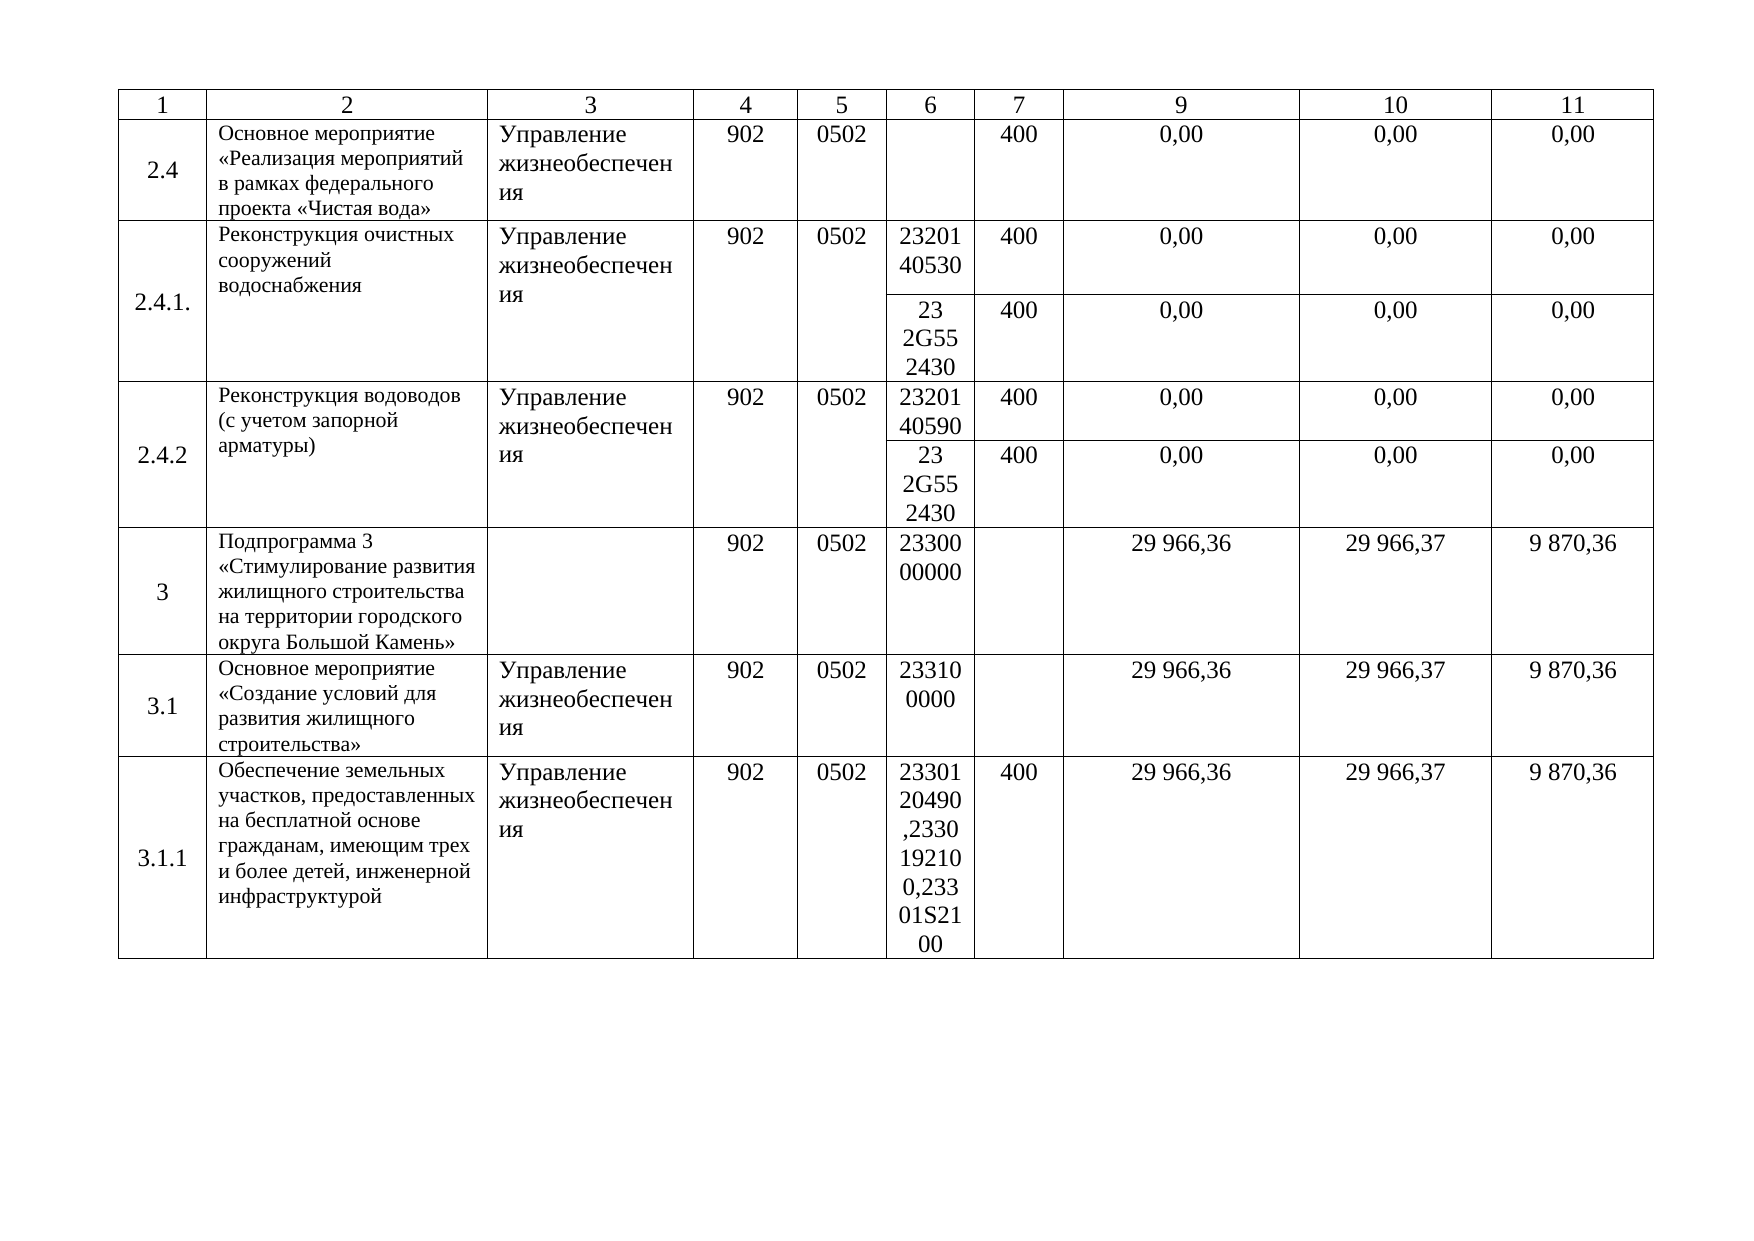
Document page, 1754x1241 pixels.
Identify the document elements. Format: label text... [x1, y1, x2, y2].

table_header 11 [1492, 90, 1653, 118]
table_header 2 [207, 90, 487, 118]
table_cell Реконструкция водоводов (с учетом запорной арматуры) [207, 382, 487, 527]
table_cell 0,00 [1300, 221, 1491, 294]
table_cell 232G552430 [887, 295, 974, 381]
table_cell 902 [694, 757, 797, 958]
table_cell 29 966,36 [1064, 655, 1299, 756]
table_cell 0,00 [1492, 221, 1653, 294]
table_cell 400 [975, 382, 1063, 439]
table_cell Управление жизнеобеспечения [488, 221, 693, 381]
table_cell 2330120490,2330192100,23301S2100 [887, 757, 974, 958]
table_header 3 [488, 90, 693, 118]
table_cell Обеспечение земельных участков, предоставленных на бесплатной основе гражданам, имеющим трех и более детей, инженерной инфраструктурой [207, 757, 487, 958]
table_cell Подпрограмма 3 «Стимулирование развития жилищного строительства на территории городского округа Большой Камень» [207, 528, 487, 654]
table_cell 3.1.1 [119, 757, 206, 958]
table_cell 29 966,36 [1064, 757, 1299, 958]
table_cell 0502 [798, 757, 886, 958]
table_cell 0,00 [1064, 295, 1299, 381]
table_cell 29 966,37 [1300, 757, 1491, 958]
table_cell Реконструкция очистных сооружений водоснабжения [207, 221, 487, 381]
table_cell 29 966,37 [1300, 528, 1491, 654]
table_header 9 [1064, 90, 1299, 118]
table_cell 232G552430 [887, 441, 974, 527]
table_header 4 [694, 90, 797, 118]
table_cell 0,00 [1064, 441, 1299, 527]
table_cell [975, 655, 1063, 756]
table_cell 0502 [798, 120, 886, 220]
table_header 5 [798, 90, 886, 118]
table_cell 29 966,37 [1300, 655, 1491, 756]
table_cell 902 [694, 528, 797, 654]
table_cell 3 [119, 528, 206, 654]
table_cell Основное мероприятие «Реализация мероприятий в рамках федерального проекта «Чистая вода» [207, 120, 487, 220]
table_cell 0,00 [1064, 120, 1299, 220]
table_cell 0,00 [1492, 120, 1653, 220]
table_cell 0,00 [1300, 382, 1491, 439]
table_cell 902 [694, 655, 797, 756]
table_cell 2.4.2 [119, 382, 206, 527]
table_cell 0502 [798, 221, 886, 381]
table_cell Управление жизнеобеспечения [488, 655, 693, 756]
table_cell 0,00 [1300, 120, 1491, 220]
table_cell Управление жизнеобеспечения [488, 757, 693, 958]
table_header 1 [119, 90, 206, 118]
table_header 7 [975, 90, 1063, 118]
table_cell 2320140590 [887, 382, 974, 439]
table_header 10 [1300, 90, 1491, 118]
table_cell 9 870,36 [1492, 655, 1653, 756]
table_cell 0502 [798, 528, 886, 654]
table_cell 400 [975, 221, 1063, 294]
table_cell 902 [694, 382, 797, 527]
table_cell 400 [975, 441, 1063, 527]
table_cell 0,00 [1300, 441, 1491, 527]
table_cell [975, 528, 1063, 654]
table_cell 400 [975, 295, 1063, 381]
table_cell 0,00 [1300, 295, 1491, 381]
table_cell Управление жизнеобеспечения [488, 120, 693, 220]
table_cell 0,00 [1064, 382, 1299, 439]
table_cell 0,00 [1492, 295, 1653, 381]
table_cell 400 [975, 120, 1063, 220]
table_cell Управление жизнеобеспечения [488, 382, 693, 527]
table_cell 0502 [798, 382, 886, 527]
table_cell 9 870,36 [1492, 528, 1653, 654]
table_cell 29 966,36 [1064, 528, 1299, 654]
table_cell 0,00 [1492, 441, 1653, 527]
table_cell 9 870,36 [1492, 757, 1653, 958]
table_cell 0502 [798, 655, 886, 756]
table_cell Основное мероприятие «Создание условий для развития жилищного строительства» [207, 655, 487, 756]
table_cell [488, 528, 693, 654]
table_cell 3.1 [119, 655, 206, 756]
table_cell 2330000000 [887, 528, 974, 654]
table_cell 2.4 [119, 120, 206, 220]
table_cell 233100000 [887, 655, 974, 756]
table_cell 0,00 [1064, 221, 1299, 294]
table_cell 0,00 [1492, 382, 1653, 439]
table_cell 400 [975, 757, 1063, 958]
table_cell 902 [694, 120, 797, 220]
table_cell 902 [694, 221, 797, 381]
table_header 6 [887, 90, 974, 118]
table_cell 2.4.1. [119, 221, 206, 381]
table_cell 2320140530 [887, 221, 974, 294]
table_cell [887, 120, 974, 220]
